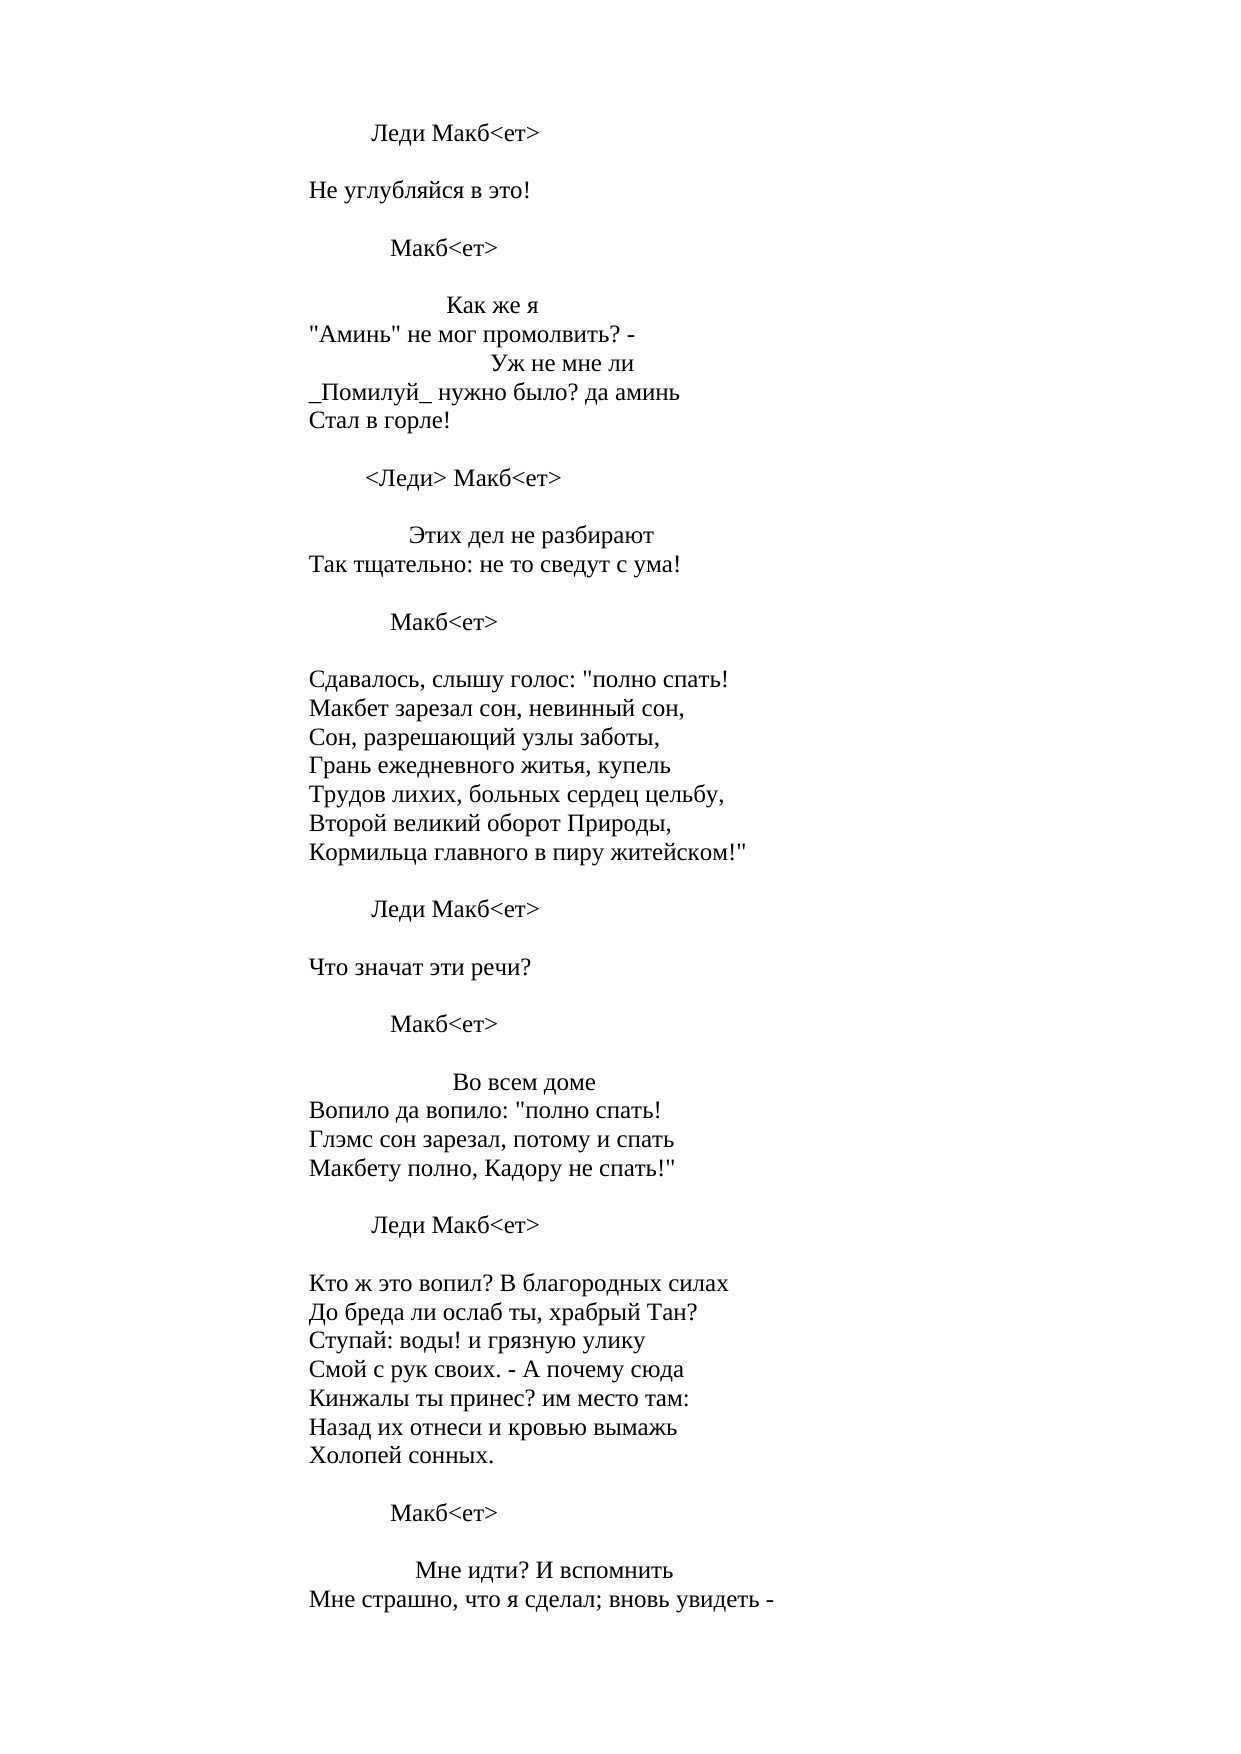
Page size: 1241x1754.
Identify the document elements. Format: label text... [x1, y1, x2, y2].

text Смой с рук своих. - А почему сюда [177, 1354, 1152, 1383]
text Ступай: воды! и грязную улику [177, 1326, 1152, 1354]
text Холопей сонных. [177, 1441, 1152, 1469]
text Мне идти? И вспомнить [177, 1556, 1152, 1584]
text Леди Макб<ет> [177, 1211, 1152, 1239]
text _Помилуй_ нужно было? да аминь [177, 377, 1152, 406]
text "Аминь" не мог промолвить? - [177, 319, 1152, 348]
text Макб<ет> [177, 607, 1152, 636]
text Вопило да вопило: "полно спать! [177, 1096, 1152, 1124]
text Леди Макб<ет> [177, 894, 1152, 923]
text Макб<ет> [177, 1498, 1152, 1527]
text Как же я [177, 291, 1152, 319]
text Макбету полно, Кадору не спать!" [177, 1153, 1152, 1182]
text Макбет зарезал сон, невинный сон, [177, 693, 1152, 722]
text Трудов лихих, больных сердец цельбу, [177, 779, 1152, 808]
text Макб<ет> [177, 1009, 1152, 1038]
text Кормильца главного в пиру житейском!" [177, 837, 1152, 866]
text Кинжалы ты принес? им место там: [177, 1383, 1152, 1412]
text Во всем доме [177, 1067, 1152, 1096]
text Назад их отнеси и кровью вымажь [177, 1412, 1152, 1441]
text Макб<ет> [177, 233, 1152, 262]
text Сдавалось, слышу голос: "полно спать! [177, 664, 1152, 693]
text Так тщательно: не то сведут с ума! [177, 549, 1152, 578]
text Грань ежедневного житья, купель [177, 751, 1152, 779]
text Не углубляйся в это! [177, 176, 1152, 204]
text Глэмс сон зарезал, потому и спать [177, 1124, 1152, 1153]
text Леди Макб<ет> [177, 118, 1152, 147]
text До бреда ли ослаб ты, храбрый Тан? [177, 1297, 1152, 1326]
text <Леди> Макб<ет> [177, 463, 1152, 492]
text Сон, разрешающий узлы заботы, [177, 722, 1152, 751]
text Второй великий оборот Природы, [177, 808, 1152, 837]
text Мне страшно, что я сделал; вновь увидеть - [177, 1584, 1152, 1613]
text Что значат эти речи? [177, 952, 1152, 981]
text Уж не мне ли [177, 348, 1152, 377]
text Стал в горле! [177, 406, 1152, 434]
text Кто ж это вопил? В благородных силах [177, 1268, 1152, 1297]
text Этих дел не разбирают [177, 521, 1152, 549]
